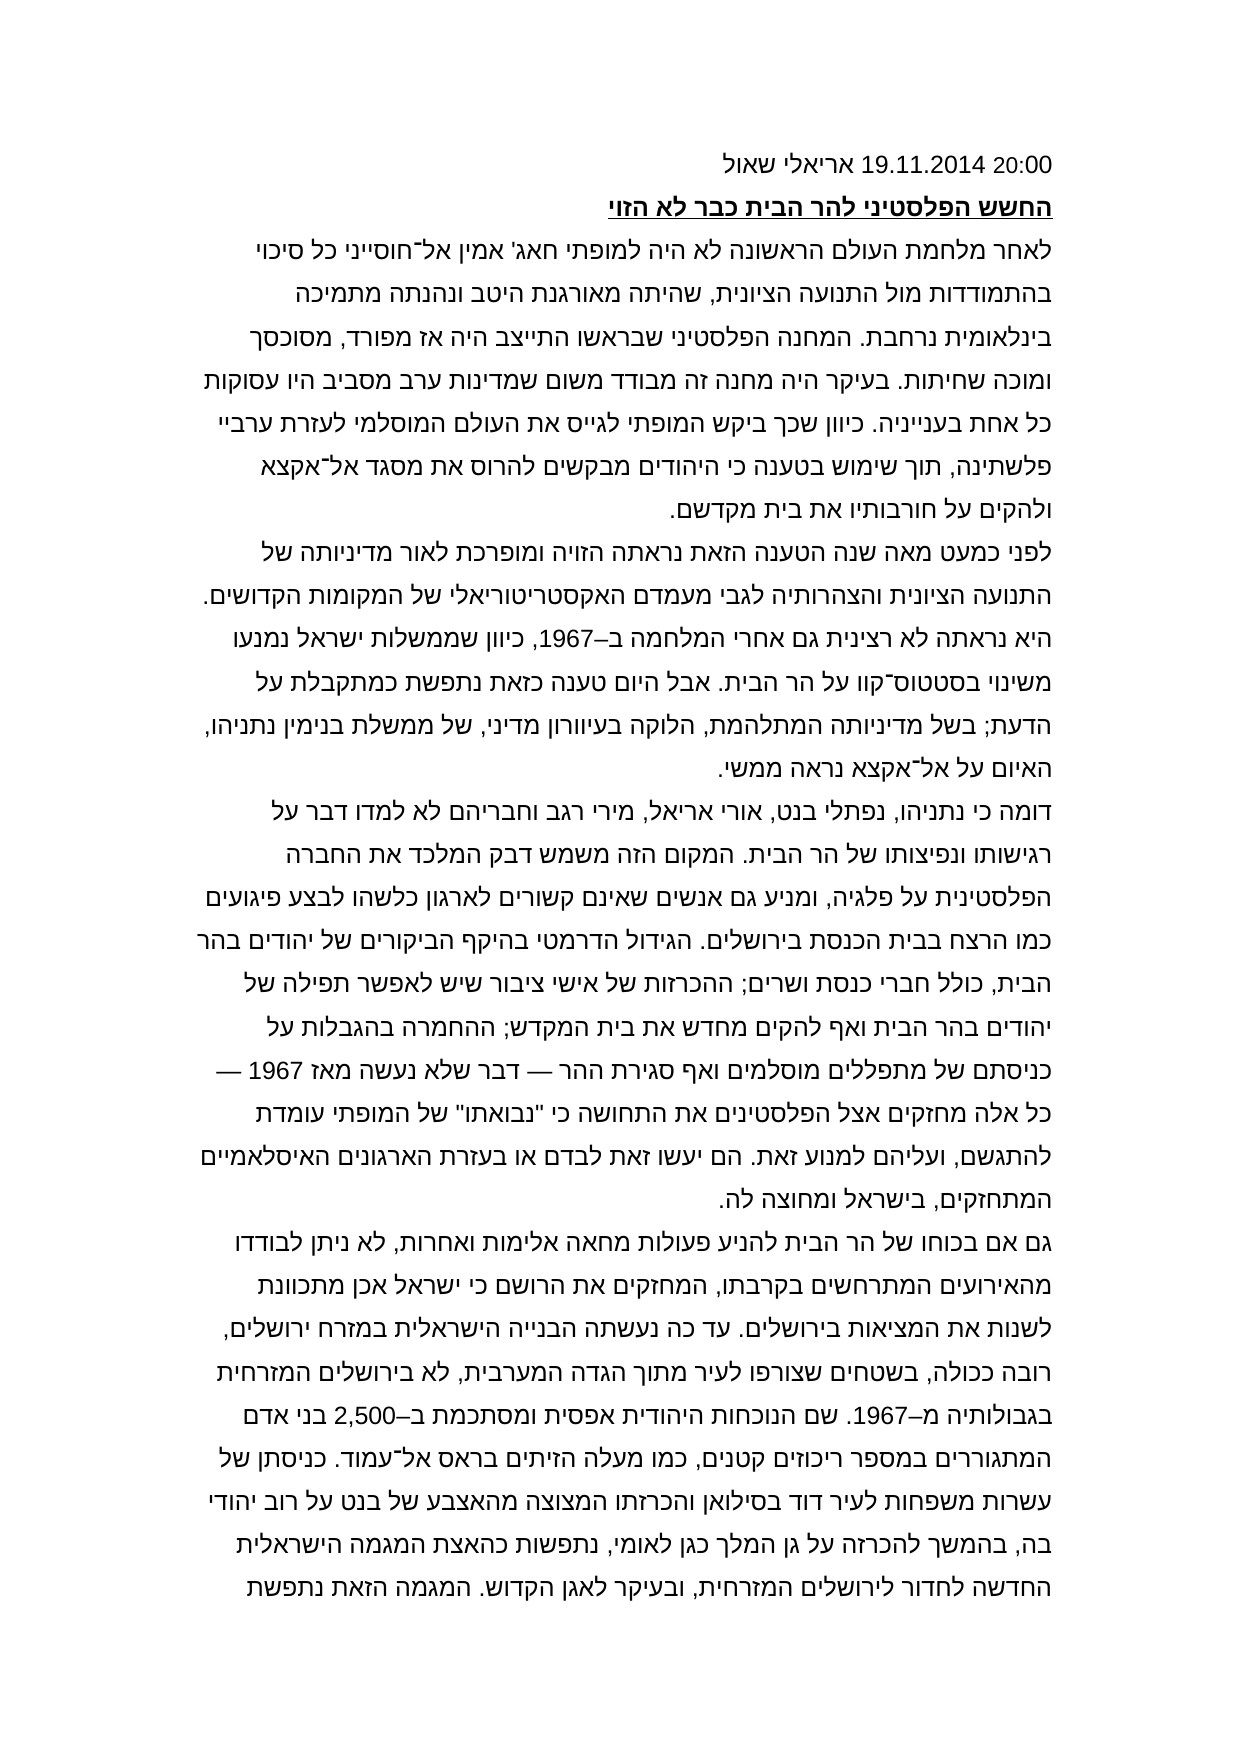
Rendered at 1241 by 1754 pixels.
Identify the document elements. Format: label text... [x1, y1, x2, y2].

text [187, 1228, 1053, 1602]
text לאחר מלחמת העולם הראשונה לא היה למופתי חאג' אמין אל־חוסייני כל סיכוי בהתמודדות מול התנועה הציונית, שהיתה מאורגנת היטב ונהנתה מתמיכה בינלאומית נרחבת. המחנה הפלסטיני שבראשו התייצב היה אז מפורד, מסוכסך ומוכה שחיתות. בעיקר היה מחנה זה מבודד משום שמדינות ערב מסביב היו עסוקות כל אחת בענייניה. כיוון שכך ביקש המופתי לגייס את העולם המוסלמי לעזרת ערביי פלשתינה, תוך שימוש בטענה כי היהודים מבקשים להרוס את מסגד אל־אקצא ולהקים על חורבותיו את בית מקדשם. [187, 236, 1053, 524]
text 20:00 19.11.2014 אריאלי שאול [187, 150, 1053, 179]
text לפני כמעט מאה שנה הטענה הזאת נראתה הזויה ומופרכת לאור מדיניותה של התנועה הציונית והצהרותיה לגבי מעמדם האקסטריטוריאלי של המקומות הקדושים. היא נראתה לא רצינית גם אחרי המלחמה ב–1967, כיוון שממשלות ישראל נמנעו משינוי בסטטוס־קוו על הר הבית. אבל היום טענה כזאת נתפשת כמתקבלת על הדעת; בשל מדיניותה המתלהמת, הלוקה בעיוורון מדיני, של ממשלת בנימין נתניהו, האיום על אל־אקצא נראה ממשי. [187, 538, 1053, 782]
text דומה כי נתניהו, נפתלי בנט, אורי אריאל, מירי רגב וחבריהם לא למדו דבר על רגישותו ונפיצותו של הר הבית. המקום הזה משמש דבק המלכד את החברה הפלסטינית על פלגיה, ומניע גם אנשים שאינם קשורים לארגון כלשהו לבצע פיגועים כמו הרצח בבית הכנסת בירושלים. הגידול הדרמטי בהיקף הביקורים של יהודים בהר הבית, כולל חברי כנסת ושרים; ההכרזות של אישי ציבור שיש לאפשר תפילה של יהודים בהר הבית ואף להקים מחדש את בית המקדש; ההחמרה בהגבלות על כניסתם של מתפללים מוסלמים ואף סגירת ההר — דבר שלא נעשה מאז 1967 — כל אלה מחזקים אצל הפלסטינים את התחושה כי "נבואתו" של המופתי עומדת להתגשם, ועליהם למנוע זאת. הם יעשו זאת לבדם או בעזרת הארגונים האיסלאמיים המתחזקים, בישראל ומחוצה לה. [187, 797, 1053, 1214]
text החשש הפלסטיני להר הבית כבר לא הזוי [187, 193, 1053, 222]
